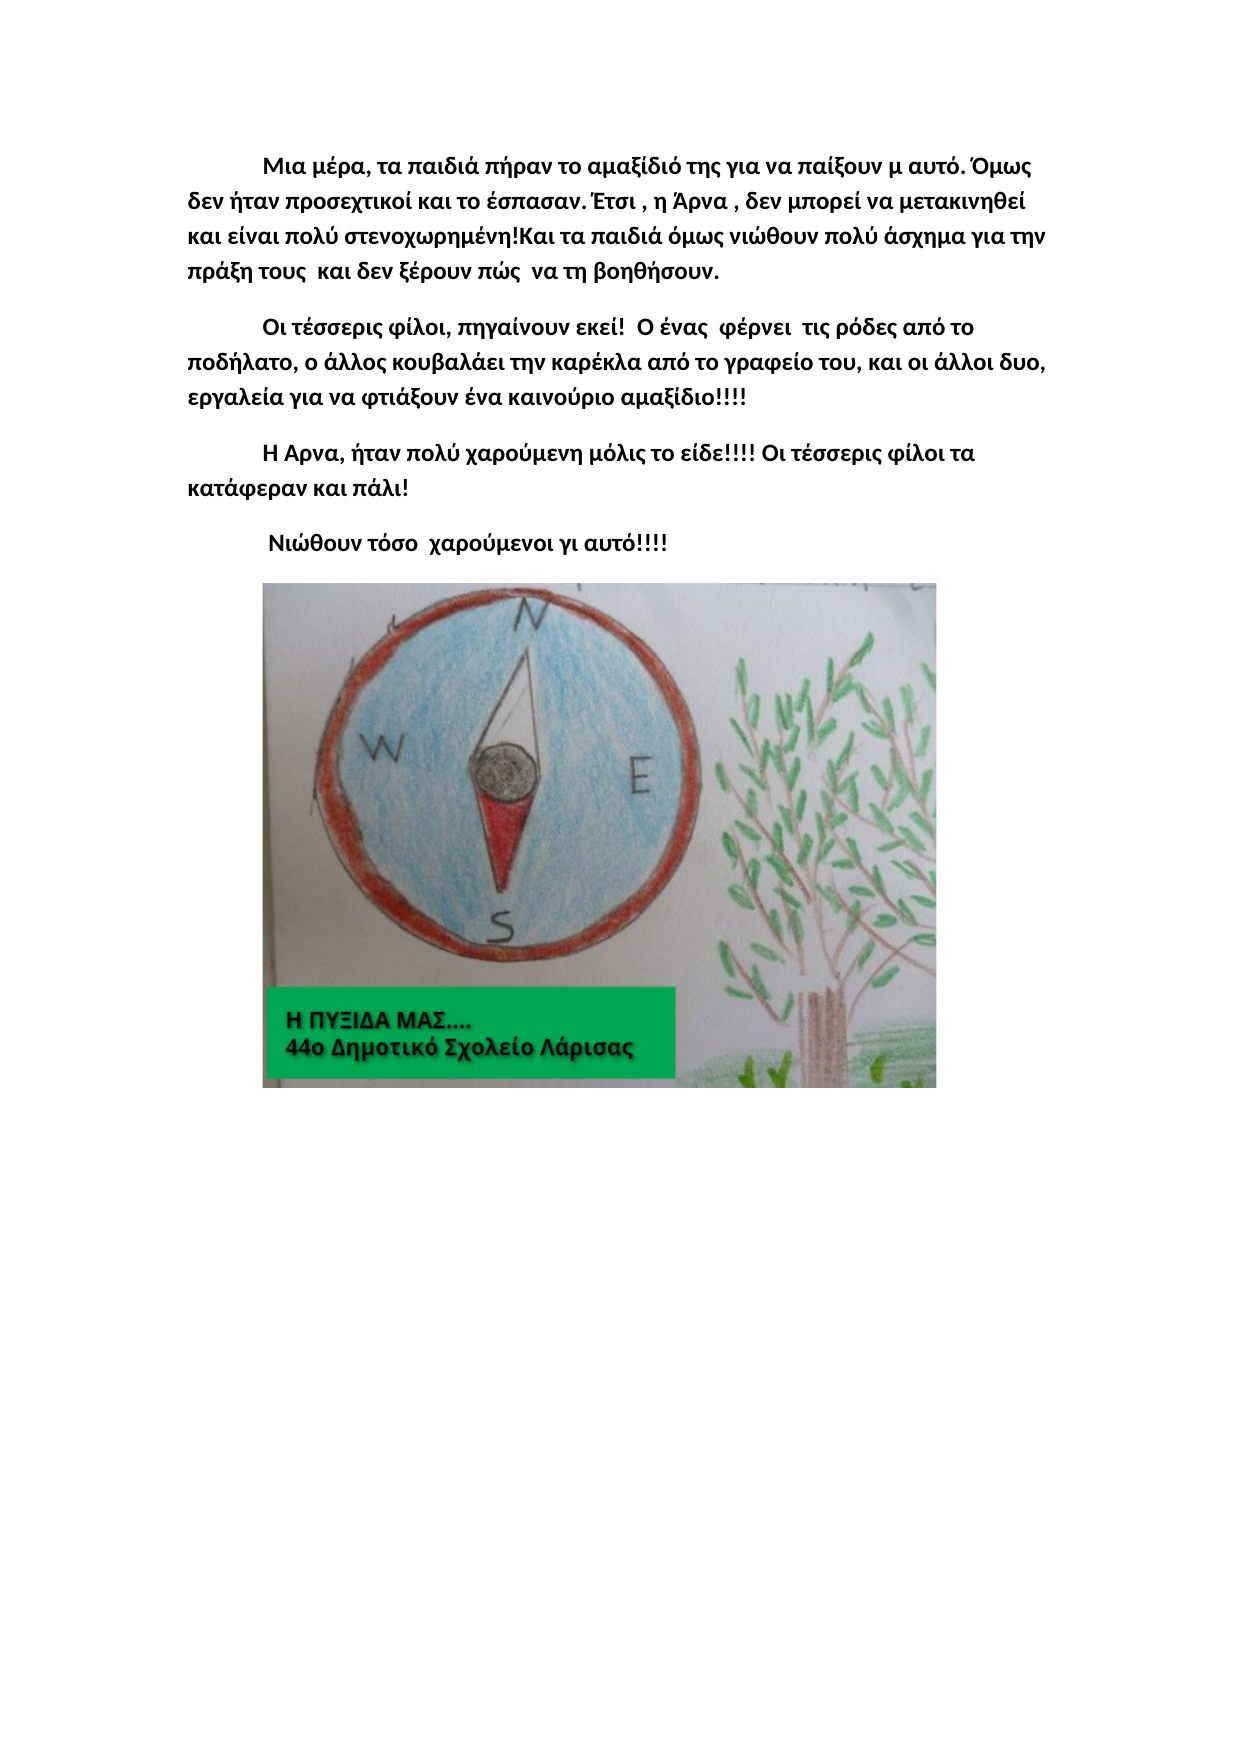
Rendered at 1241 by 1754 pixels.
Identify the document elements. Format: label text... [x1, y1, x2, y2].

picture [262, 583, 937, 1088]
text Η Άρνα, ήταν πολύ χαρούμενη μόλις το είδε!!!! Οι τέσσερις φίλοι τα κατάφεραν και πάλι! [187, 437, 1053, 502]
text Οι τέσσερις φίλοι, πηγαίνουν εκεί! Ο ένας φέρνει τις ρόδες από το ποδήλατο, ο άλλος κουβαλάει την καρέκλα από το γραφείο του, και οι άλλοι δυο, εργαλεία για να φτιάξουν ένα καινούριο αμαξίδιο!!!! [187, 311, 1053, 411]
text Νιώθουν τόσο χαρούμενοι γι αυτό!!!! [187, 527, 1053, 558]
text Μια μέρα, τα παιδιά πήραν το αμαξίδιό της για να παίξουν μ αυτό. Όμως δεν ήταν προσεχτικοί και το έσπασαν. Έτσι , η Άρνα , δεν μπορεί να μετακινηθεί και είναι πολύ στενοχωρημένη!Και τα παιδιά όμως νιώθουν πολύ άσχημα για την πράξη τους και δεν ξέρουν πώς να τη βοηθήσουν. [187, 150, 1053, 286]
